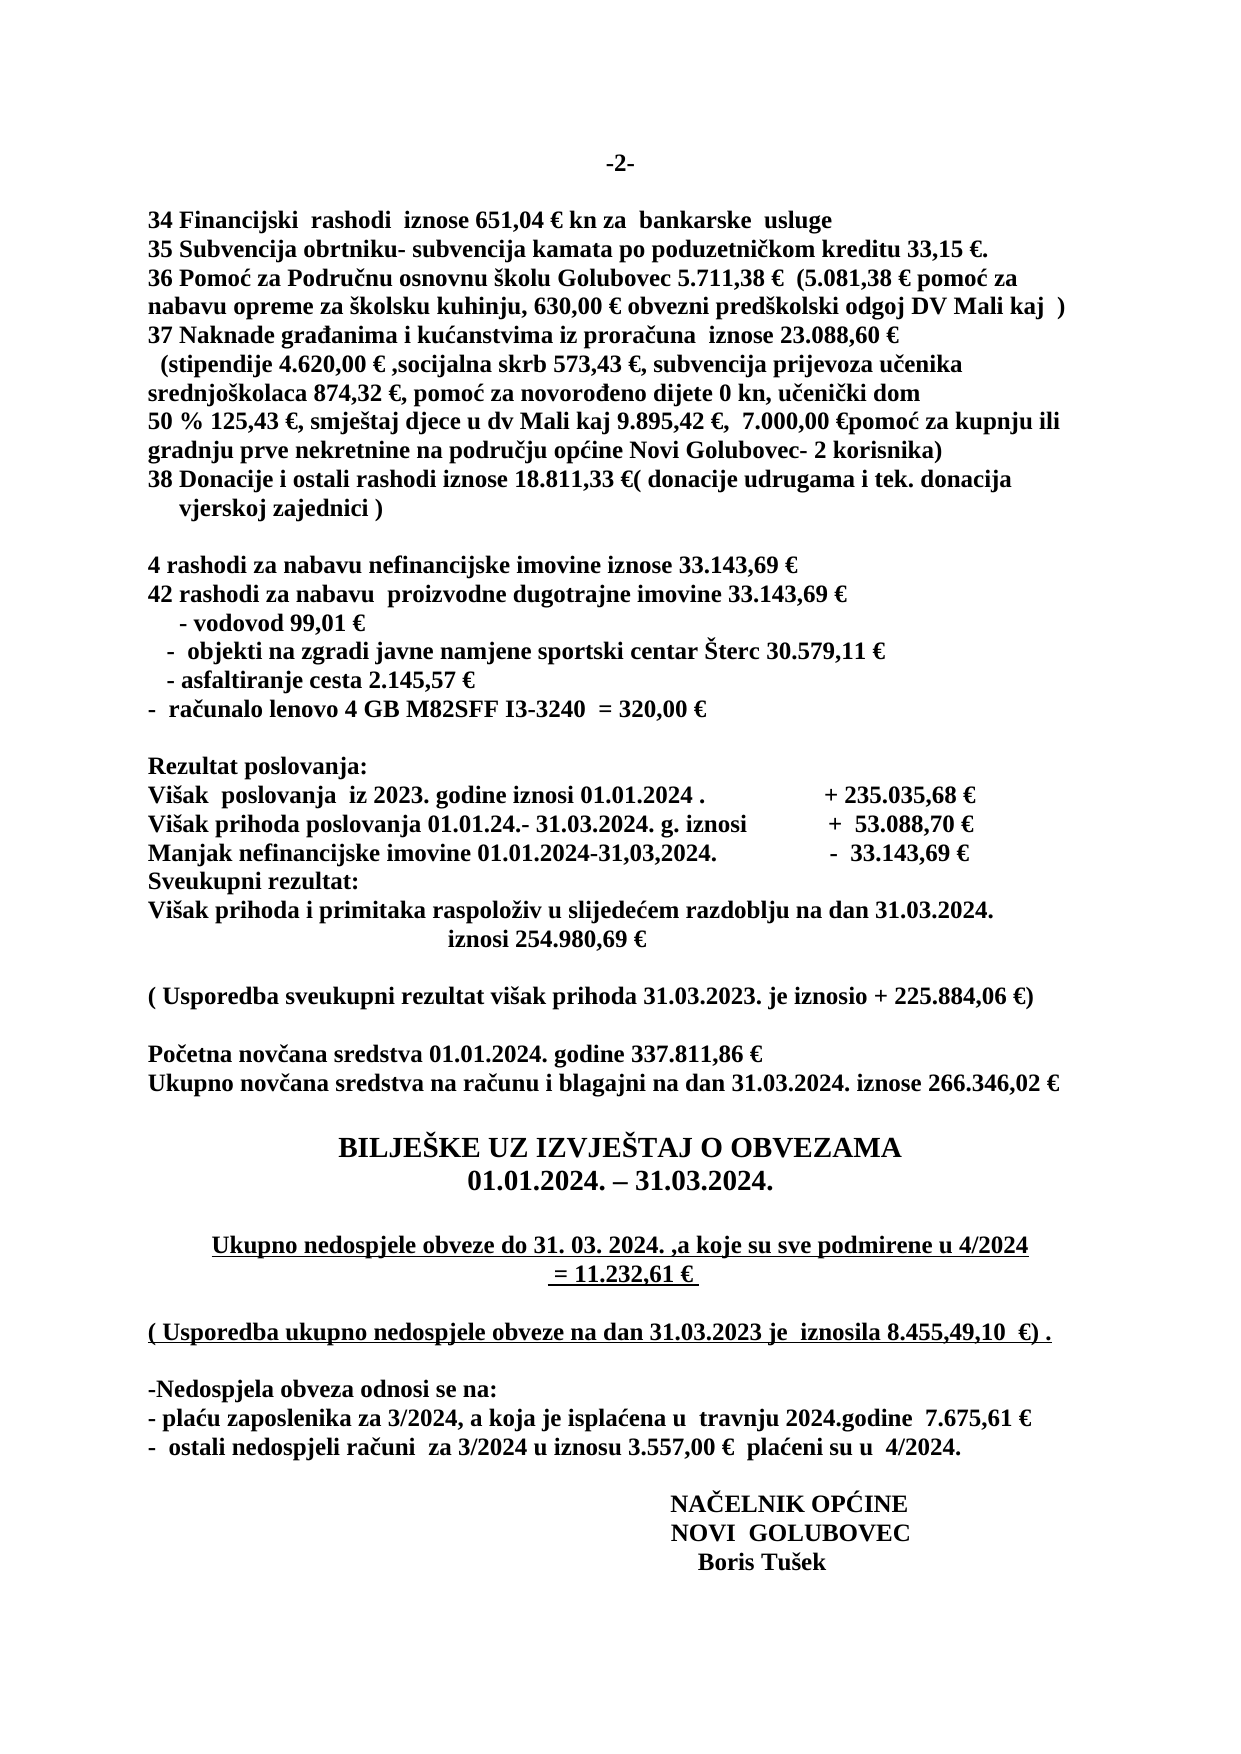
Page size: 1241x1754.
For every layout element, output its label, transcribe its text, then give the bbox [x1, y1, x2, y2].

text 38 Donacije i ostali rashodi iznose 18.811,33 €( donacije udrugama i tek. donacija [148, 464, 1093, 493]
text - računalo lenovo 4 GB M82SFF I3-3240 = 320,00 € [148, 694, 1093, 723]
text 36 Pomoć za Područnu osnovnu školu Golubovec 5.711,38 € (5.081,38 € pomoć za nabavu opreme za školsku kuhinju, 630,00 € obvezni predškolski odgoj DV Mali kaj ) [148, 263, 1093, 320]
text BILJEŠKE UZ IZVJEŠTAJ O OBVEZAMA [148, 1130, 1093, 1163]
text - plaću zaposlenika za 3/2024, a koja je isplaćena u travnju 2024.godine 7.675,61 € [148, 1403, 1093, 1432]
text ( Usporedba ukupno nedospjele obveze na dan 31.03.2023 je iznosila 8.455,49,10 €) . [148, 1317, 1093, 1346]
text 35 Subvencija obrtniku- subvencija kamata po poduzetničkom kreditu 33,15 €. [148, 234, 1093, 263]
text Višak prihoda poslovanja 01.01.24.- 31.03.2024. g. iznosi + 53.088,70 € [148, 809, 1093, 838]
text 34 Financijski rashodi iznose 651,04 € kn za bankarske usluge [148, 205, 1093, 234]
text iznosi 254.980,69 € [148, 924, 1093, 953]
text 50 % 125,43 €, smještaj djece u dv Mali kaj 9.895,42 €, 7.000,00 €pomoć za kupnju ili gradnju prve nekretnine na području općine Novi Golubovec- 2 korisnika) [148, 406, 1093, 464]
text 4 rashodi za nabavu nefinancijske imovine iznose 33.143,69 € [148, 550, 1093, 579]
text = 11.232,61 € [148, 1259, 1093, 1288]
text ( Usporedba sveukupni rezultat višak prihoda 31.03.2023. je iznosio + 225.884,06 €) [148, 981, 1093, 1010]
text (stipendije 4.620,00 € ,socijalna skrb 573,43 €, subvencija prijevoza učenika srednjoškolaca 874,32 €, pomoć za novorođeno dijete 0 kn, učenički dom [148, 349, 1093, 406]
text - ostali nedospjeli računi za 3/2024 u iznosu 3.557,00 € plaćeni su u 4/2024. [148, 1432, 1093, 1461]
text Višak poslovanja iz 2023. godine iznosi 01.01.2024 . + 235.035,68 € [148, 780, 1093, 809]
text - vodovod 99,01 € [148, 608, 1093, 636]
text 37 Naknade građanima i kućanstvima iz proračuna iznose 23.088,60 € [148, 320, 1093, 349]
text Manjak nefinancijske imovine 01.01.2024-31,03,2024. - 33.143,69 € [148, 838, 1093, 866]
text 42 rashodi za nabavu proizvodne dugotrajne imovine 33.143,69 € [148, 579, 1093, 608]
text Početna novčana sredstva 01.01.2024. godine 337.811,86 € [148, 1039, 1093, 1068]
text -2- [148, 148, 1093, 176]
text Boris Tušek [148, 1547, 1093, 1576]
text Ukupno novčana sredstva na računu i blagajni na dan 31.03.2024. iznose 266.346,02 € [148, 1068, 1093, 1096]
text Rezultat poslovanja: [148, 751, 1093, 780]
text - objekti na zgradi javne namjene sportski centar Šterc 30.579,11 € [148, 636, 1093, 665]
text Ukupno nedospjele obveze do 31. 03. 2024. ,a koje su sve podmirene u 4/2024 [148, 1231, 1093, 1259]
text vjerskoj zajednici ) [148, 493, 1093, 521]
text 01.01.2024. – 31.03.2024. [148, 1163, 1093, 1197]
text Sveukupni rezultat: [148, 866, 1093, 895]
text -Nedospjela obveza odnosi se na: [148, 1374, 1093, 1403]
text Višak prihoda i primitaka raspoloživ u slijedećem razdoblju na dan 31.03.2024. [148, 895, 1093, 924]
text NAČELNIK OPĆINE [590, 1489, 1093, 1518]
text - asfaltiranje cesta 2.145,57 € [148, 665, 1093, 694]
text NOVI GOLUBOVEC [148, 1518, 1093, 1547]
